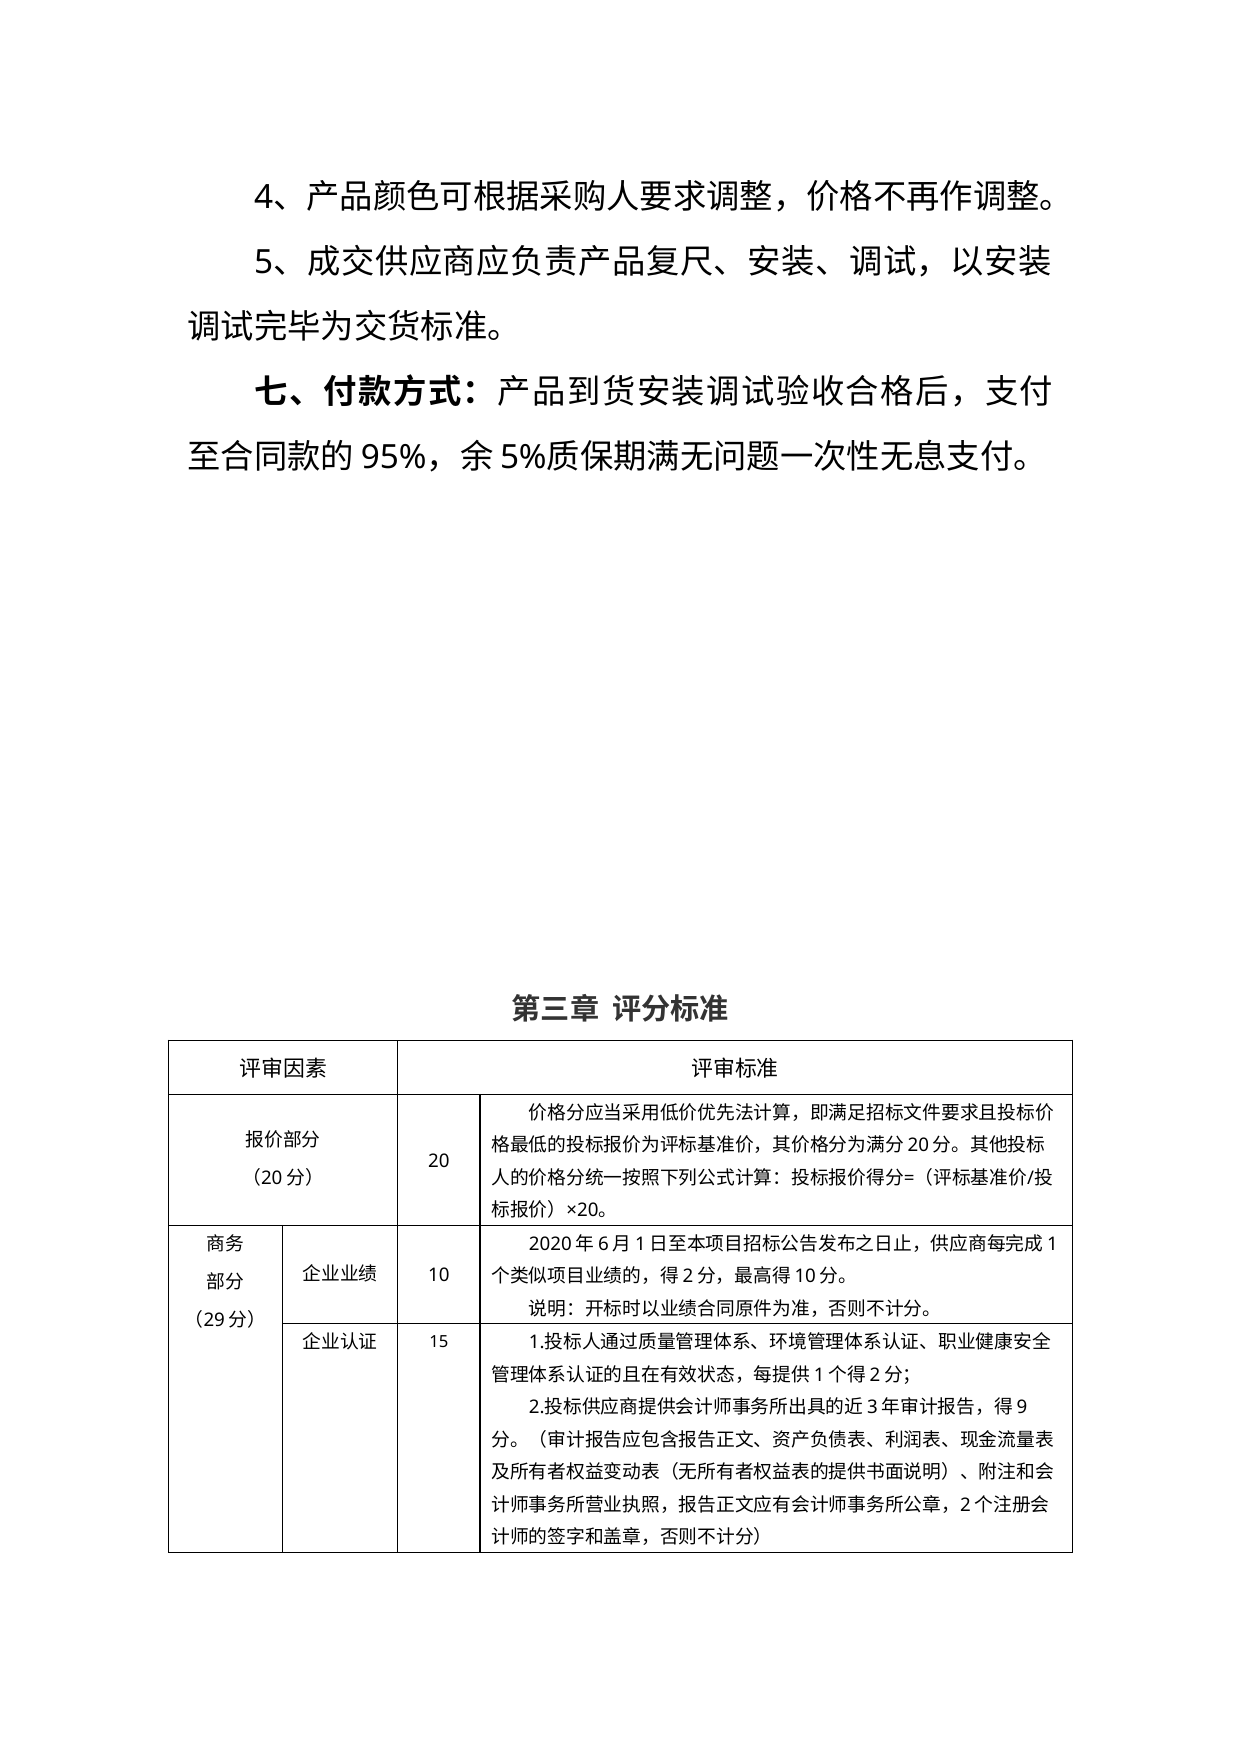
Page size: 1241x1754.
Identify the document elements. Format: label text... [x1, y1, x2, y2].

table_cell 商务 部分 （29分） [169, 1226, 282, 1552]
table_cell 2020年6月1日至本项目招标公告发布之日止，供应商每完成1个类似项目业绩的，得2分，最高得10分。 说明：开标时以业绩合同原件为准，否则不计分。 [481, 1226, 1072, 1323]
table_cell 15 [398, 1324, 479, 1552]
text 第三章 评分标准 [187, 974, 1053, 1039]
text 七、付款方式：产品到货安装调试验收合格后，支付至合同款的95%，余5%质保期满无问题一次性无息支付。 [187, 357, 1053, 487]
table_cell 10 [398, 1226, 479, 1323]
table_cell 20 [398, 1095, 479, 1225]
text 4、产品颜色可根据采购人要求调整，价格不再作调整。 [187, 162, 1053, 227]
table_cell 1.投标人通过质量管理体系、环境管理体系认证、职业健康安全管理体系认证的且在有效状态，每提供1个得2分； 2.投标供应商提供会计师事务所出具的近3年审计报告，得9分。（审计报告应包含报告正文、资产负债表、利润表、现金流量表及所有者权益变动表（无所有者权益表的提供书面说明）、附注和会计师事务所营业执照，报告正文应有会计师事务所公章，2个注册会计师的签字和盖章，否则不计分） [481, 1324, 1072, 1552]
table_cell 企业认证 [283, 1324, 397, 1552]
table_header 评审因素 [169, 1041, 397, 1094]
text 5、成交供应商应负责产品复尺、安装、调试，以安装调试完毕为交货标准。 [187, 227, 1053, 357]
table_cell 价格分应当采用低价优先法计算，即满足招标文件要求且投标价格最低的投标报价为评标基准价，其价格分为满分20分。其他投标人的价格分统一按照下列公式计算：投标报价得分=（评标基准价/投标报价）×20。 [481, 1095, 1072, 1225]
table_header 评审标准 [398, 1041, 1072, 1094]
table_cell 企业业绩 [283, 1226, 397, 1323]
table_cell 报价部分 （20分） [169, 1095, 397, 1225]
